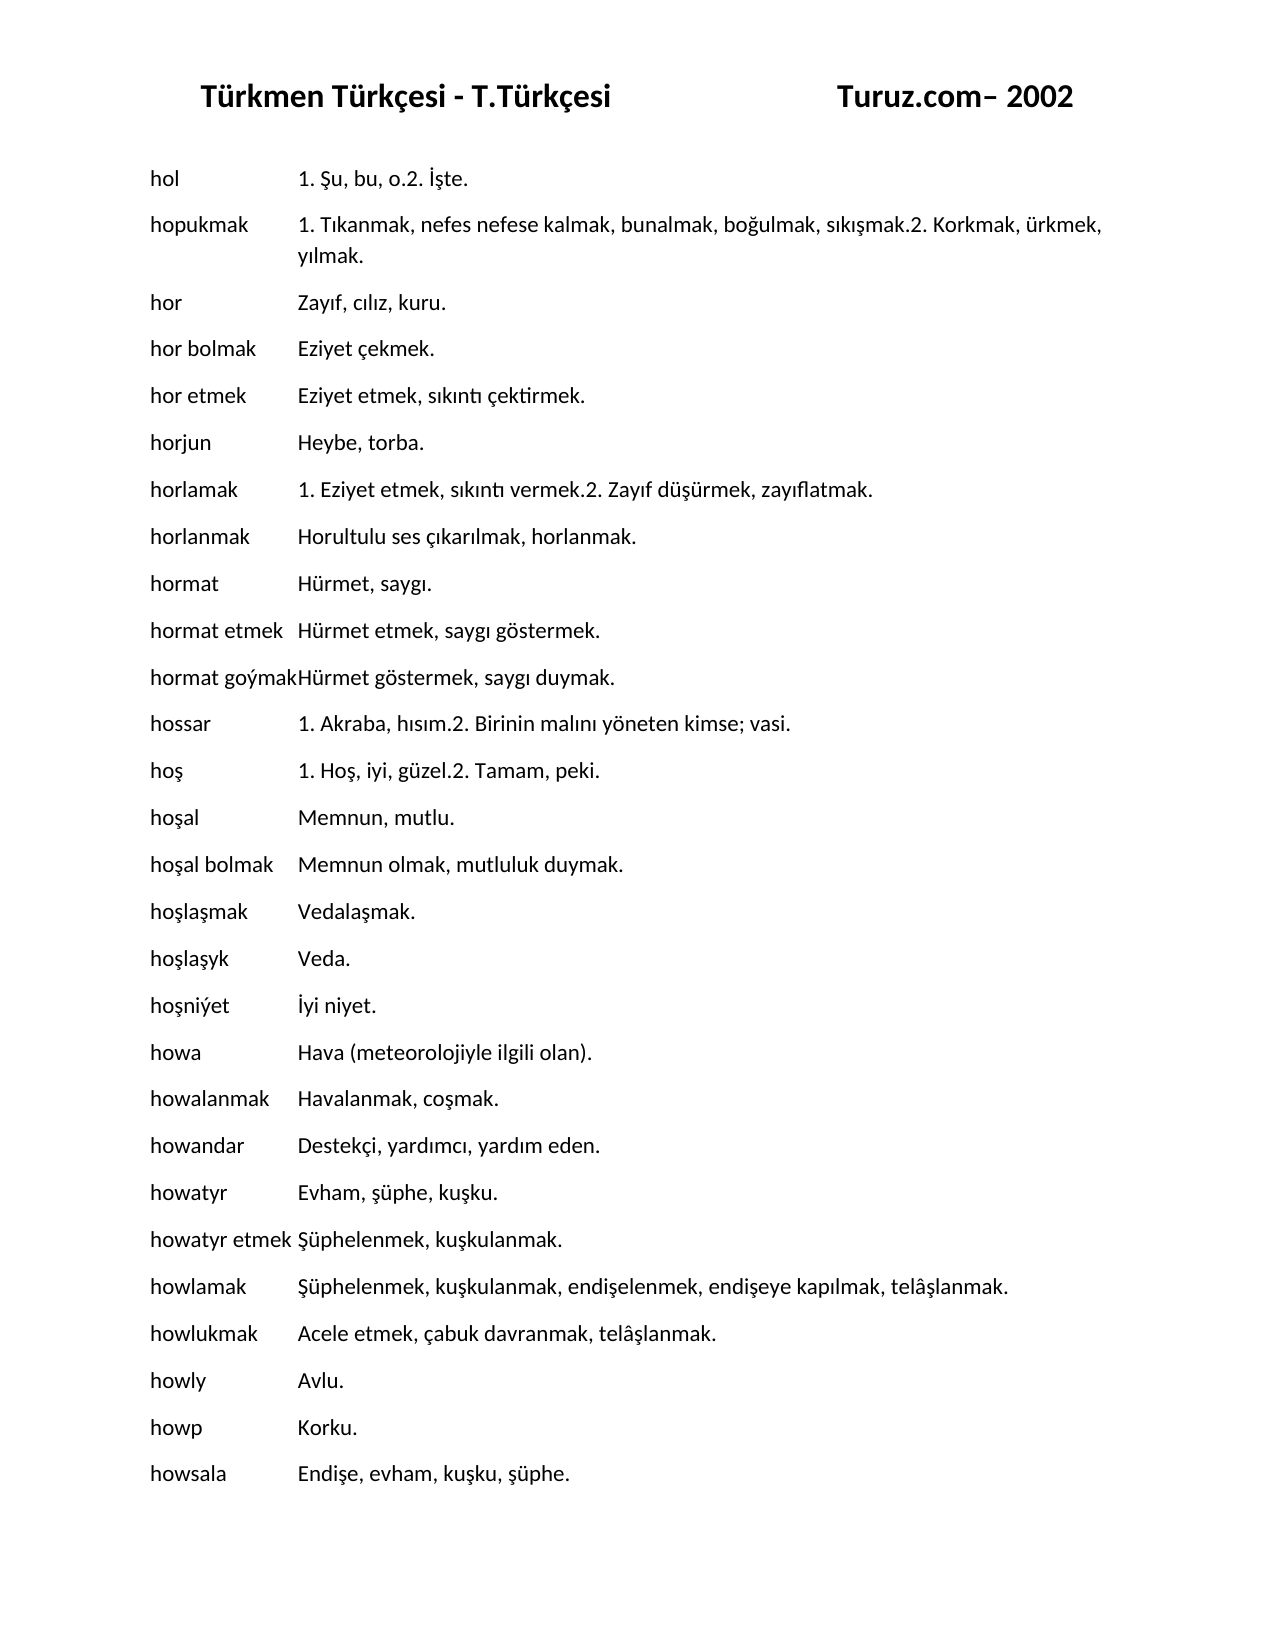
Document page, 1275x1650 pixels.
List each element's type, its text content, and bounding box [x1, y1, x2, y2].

text hoşlaşmak Vedalaşmak. [150, 897, 1125, 925]
text howsala Endişe, evham, kuşku, şüphe. [150, 1459, 1125, 1487]
text hoş 1. Hoş, iyi, güzel.2. Tamam, peki. [150, 756, 1125, 784]
text howlukmak Acele etmek, çabuk davranmak, telâşlanmak. [150, 1319, 1125, 1347]
text hoşniýet İyi niyet. [150, 991, 1125, 1019]
text hol 1. Şu, bu, o.2. İşte. [150, 164, 1125, 192]
text hoşal bolmak Memnun olmak, mutluluk duymak. [150, 850, 1125, 878]
text hopukmak 1. Tıkanmak, nefes nefese kalmak, bunalmak, boğulmak, sıkışmak.2. Korkmak, ürkmek, yılmak. [150, 211, 1125, 269]
text hormat etmek Hürmet etmek, saygı göstermek. [150, 616, 1125, 644]
text howatyr etmek Şüphelenmek, kuşkulanmak. [150, 1225, 1125, 1253]
text howalanmak Havalanmak, coşmak. [150, 1084, 1125, 1112]
text hormat goýmak Hürmet göstermek, saygı duymak. [150, 663, 1125, 691]
text horlanmak Horultulu ses çıkarılmak, horlanmak. [150, 522, 1125, 550]
text howatyr Evham, şüphe, kuşku. [150, 1178, 1125, 1206]
text hor etmek Eziyet etmek, sıkıntı çektirmek. [150, 381, 1125, 409]
text hor Zayıf, cılız, kuru. [150, 288, 1125, 316]
text horjun Heybe, torba. [150, 428, 1125, 456]
text horlamak 1. Eziyet etmek, sıkıntı vermek.2. Zayıf düşürmek, zayıflatmak. [150, 475, 1125, 503]
text hor bolmak Eziyet çekmek. [150, 334, 1125, 362]
text hormat Hürmet, saygı. [150, 569, 1125, 597]
text howp Korku. [150, 1413, 1125, 1441]
text howa Hava (meteorolojiyle ilgili olan). [150, 1038, 1125, 1066]
text howandar Destekçi, yardımcı, yardım eden. [150, 1131, 1125, 1159]
text hoşlaşyk Veda. [150, 944, 1125, 972]
text hoşal Memnun, mutlu. [150, 803, 1125, 831]
text howlamak Şüphelenmek, kuşkulanmak, endişelenmek, endişeye kapılmak, telâşlanmak. [150, 1272, 1125, 1300]
text hossar 1. Akraba, hısım.2. Birinin malını yöneten kimse; vasi. [150, 709, 1125, 737]
text howly Avlu. [150, 1366, 1125, 1394]
